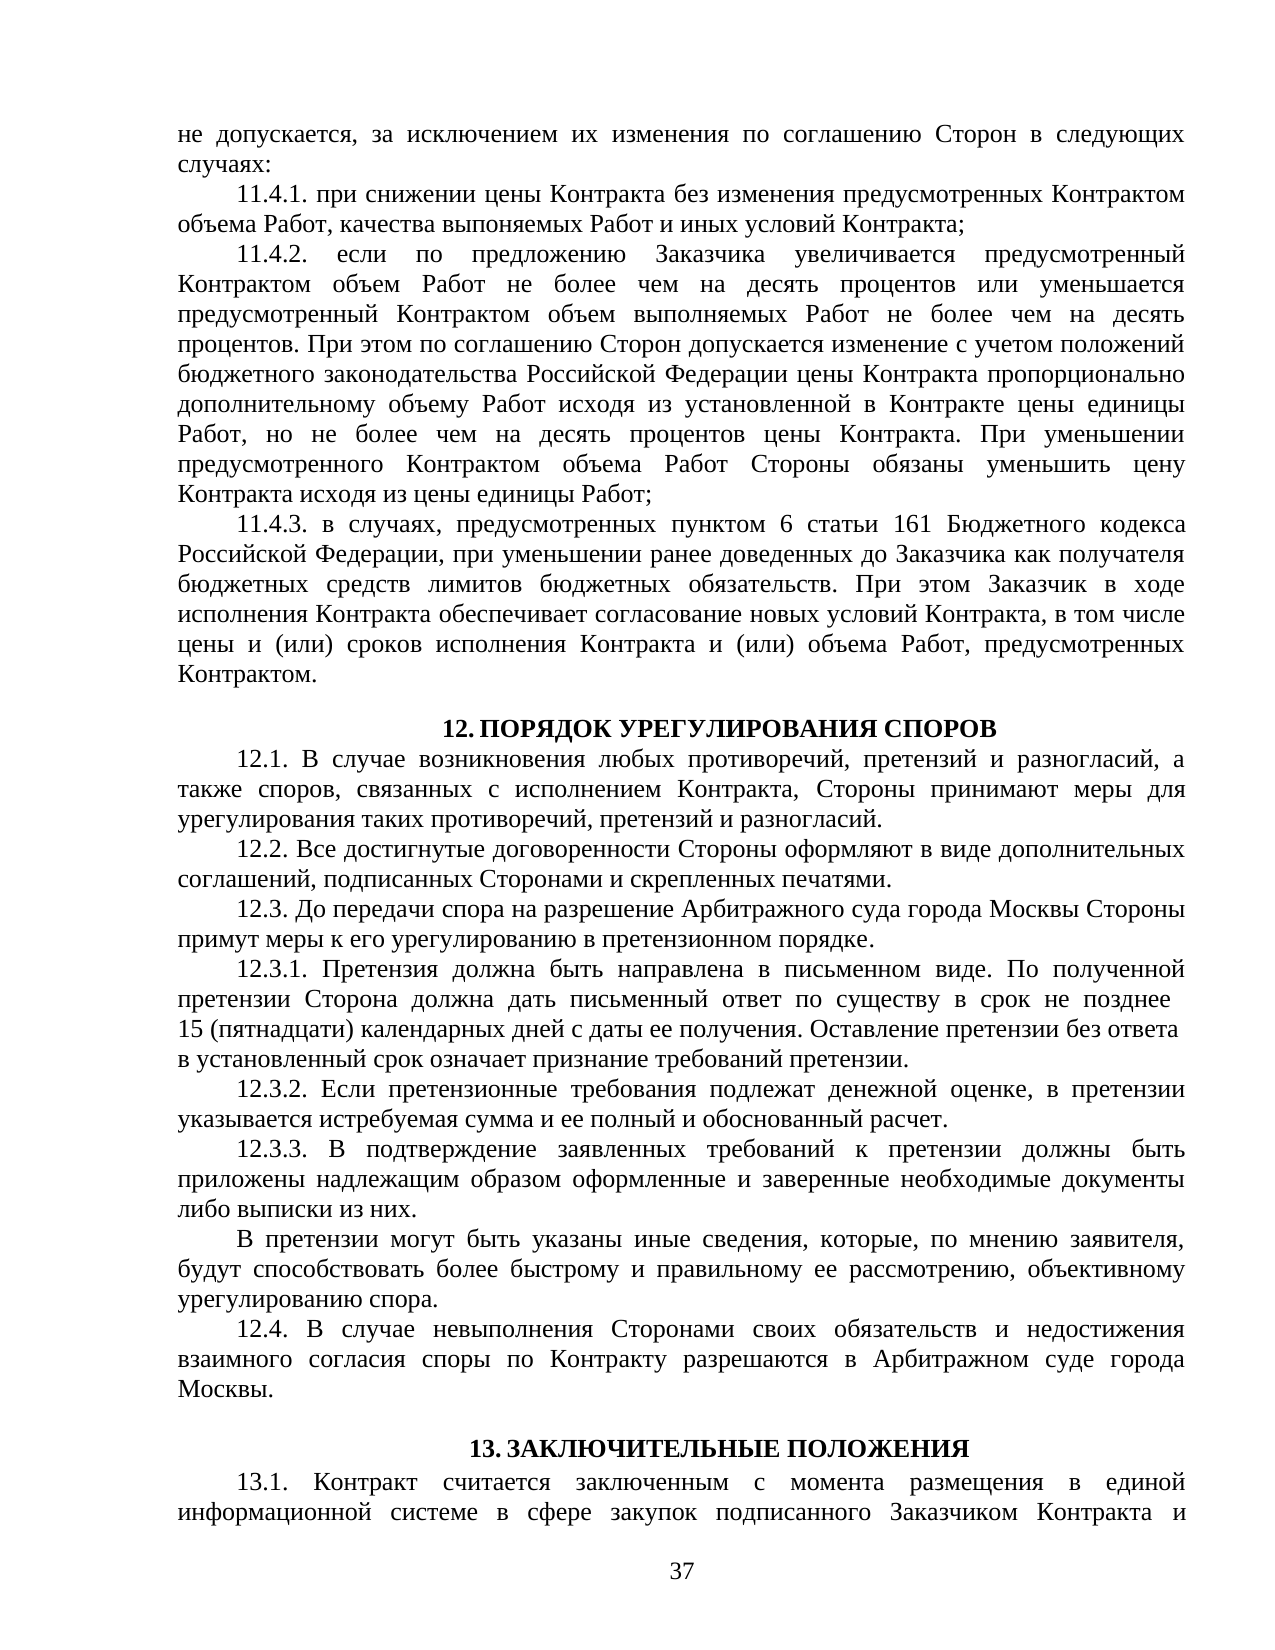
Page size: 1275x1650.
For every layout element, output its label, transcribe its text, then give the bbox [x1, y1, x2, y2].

text 12.3.3. В подтверждение заявленных требований к претензии должны быть приложены надлежащим образом оформленные и заверенные необходимые документы либо выписки из них. [177, 1133, 1186, 1223]
text В претензии могут быть указаны иные сведения, которые, по мнению заявителя, будут способствовать более быстрому и правильному ее рассмотрению, объективному урегулированию спора. [177, 1223, 1186, 1313]
text 11.4.2. если по предложению Заказчика увеличивается предусмотренный Контрактом объем Работ не более чем на десять процентов или уменьшается предусмотренный Контрактом объем выполняемых Работ не более чем на десять процентов. При этом по соглашению Сторон допускается изменение с учетом положений бюджетного законодательства Российской Федерации цены Контракта пропорционально дополнительному объему Работ исходя из установленной в Контракте цены единицы Работ, но не более чем на десять процентов цены Контракта. При уменьшении предусмотренного Контрактом объема Работ Стороны обязаны уменьшить цену Контракта исходя из цены единицы Работ; [177, 238, 1186, 508]
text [177, 1466, 1186, 1526]
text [177, 118, 1186, 178]
text 12.2. Все достигнутые договоренности Стороны оформляют в виде дополнительных соглашений, подписанных Сторонами и скрепленных печатями. [177, 833, 1186, 893]
text 12.3.1. Претензия должна быть направлена в письменном виде. По полученной претензии Сторона должна дать письменный ответ по существу в срок не позднее 15 (пятнадцати) календарных дней с даты ее получения. Оставление претензии без ответа в установленный срок означает признание требований претензии. [177, 953, 1186, 1073]
text 12.1. В случае возникновения любых противоречий, претензий и разногласий, а также споров, связанных с исполнением Контракта, Стороны принимают меры для урегулирования таких противоречий, претензий и разногласий. [177, 743, 1186, 833]
list ПОРЯДОК УРЕГУЛИРОВАНИЯ СПОРОВ [252, 713, 1186, 743]
list ЗАКЛЮЧИТЕЛЬНЫЕ ПОЛОЖЕНИЯ [252, 1433, 1186, 1463]
text 12.3.2. Если претензионные требования подлежат денежной оценке, в претензии указывается истребуемая сумма и ее полный и обоснованный расчет. [177, 1073, 1186, 1133]
text 12.3. До передачи спора на разрешение Арбитражного суда города Москвы Стороны примут меры к его урегулированию в претензионном порядке. [177, 893, 1186, 953]
text 11.4.1. при снижении цены Контракта без изменения предусмотренных Контрактом объема Работ, качества выпоняемых Работ и иных условий Контракта; [177, 178, 1186, 238]
text 11.4.3. в случаях, предусмотренных пунктом 6 статьи 161 Бюджетного кодекса Российской Федерации, при уменьшении ранее доведенных до Заказчика как получателя бюджетных средств лимитов бюджетных обязательств. При этом Заказчик в ходе исполнения Контракта обеспечивает согласование новых условий Контракта, в том числе цены и (или) сроков исполнения Контракта и (или) объема Работ, предусмотренных Контрактом. [177, 508, 1186, 688]
text 12.4. В случае невыполнения Сторонами своих обязательств и недостижения взаимного согласия споры по Контракту разрешаются в Арбитражном суде города Москвы. [177, 1313, 1186, 1403]
